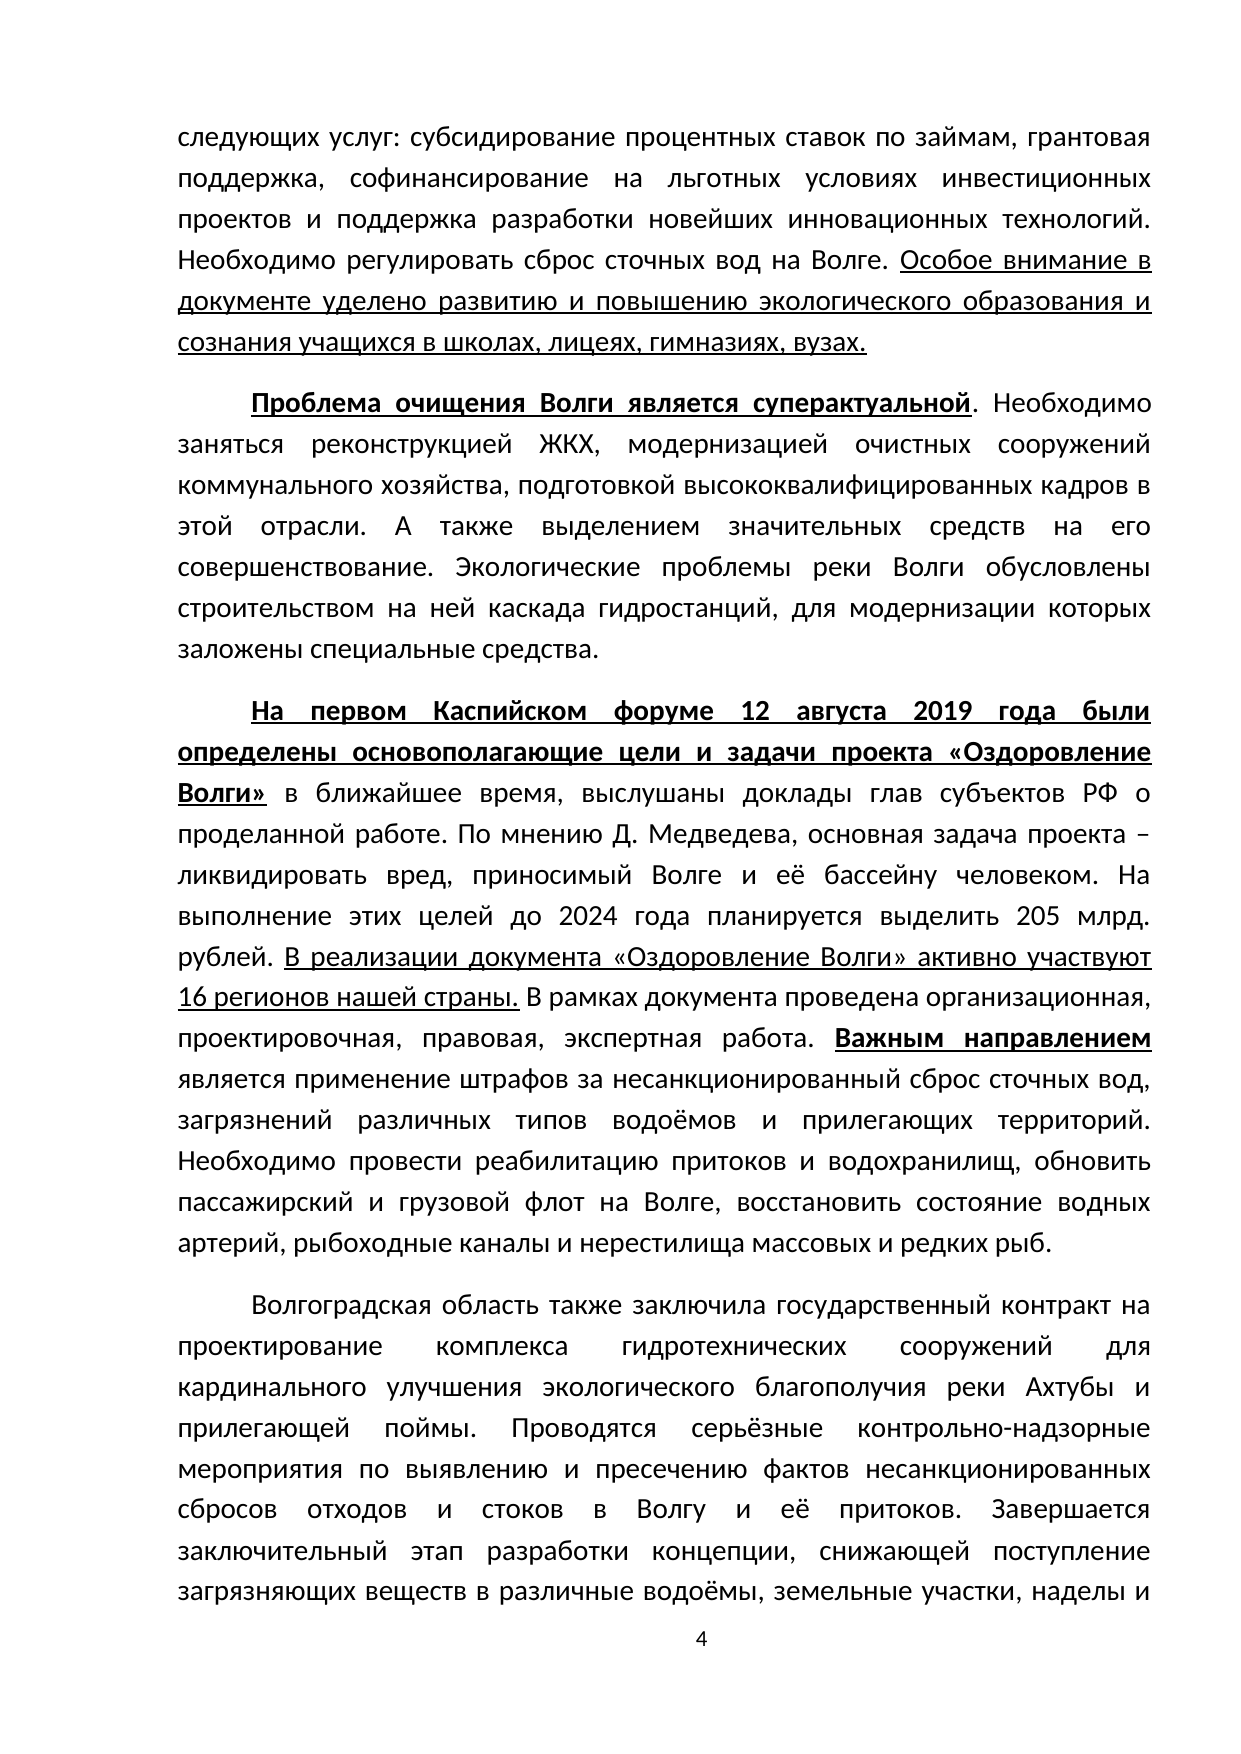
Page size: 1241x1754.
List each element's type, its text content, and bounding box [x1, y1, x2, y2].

text На первом Каспийском форуме 12 августа 2019 года были определены основополагающие цели и задачи проекта «Оздоровление Волги» в ближайшее время, выслушаны доклады глав субъектов РФ о проделанной работе. По мнению Д. Медведева, основная задача проекта – ликвидировать вред, приносимый Волге и её бассейну человеком. На выполнение этих целей до 2024 года планируется выделить 205 млрд. рублей. В реализации документа «Оздоровление Волги» активно участвуют 16 регионов нашей страны. В рамках документа проведена организационная, проектировочная, правовая, экспертная работа. Важным направлением является применение штрафов за несанкционированный сброс сточных вод, загрязнений различных типов водоёмов и прилегающих территорий. Необходимо провести реабилитацию притоков и водохранилищ, обновить пассажирский и грузовой флот на Волге, восстановить состояние водных артерий, рыбоходные каналы и нерестилища массовых и редких рыб. [177, 692, 1152, 763]
text На первом Каспийском форуме 12 августа 2019 года были определены основополагающие цели и задачи проекта «Оздоровление Волги» в ближайшее время, выслушаны доклады глав субъектов РФ о проделанной работе. По мнению Д. Медведева, основная задача проекта – ликвидировать вред, приносимый Волге и её бассейну человеком. На выполнение этих целей до 2024 года планируется выделить 205 млрд. рублей. В реализации документа «Оздоровление Волги» активно участвуют 16 регионов нашей страны. В рамках документа проведена организационная, проектировочная, правовая, экспертная работа. Важным направлением является применение штрафов за несанкционированный сброс сточных вод, загрязнений различных типов водоёмов и прилегающих территорий. Необходимо провести реабилитацию притоков и водохранилищ, обновить пассажирский и грузовой флот на Волге, восстановить состояние водных артерий, рыбоходные каналы и нерестилища массовых и редких рыб. [177, 764, 1152, 1260]
text Проблема очищения Волги является суперактуальной. Необходимо заняться реконструкцией ЖКХ, модернизацией очистных сооружений коммунального хозяйства, подготовкой высококвалифицированных кадров в этой отрасли. А также выделением значительных средств на его совершенствование. Экологические проблемы реки Волги обусловлены строительством на ней каскада гидростанций, для модернизации которых заложены специальные средства. [177, 384, 1152, 666]
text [177, 1286, 1152, 1608]
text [177, 118, 1152, 312]
